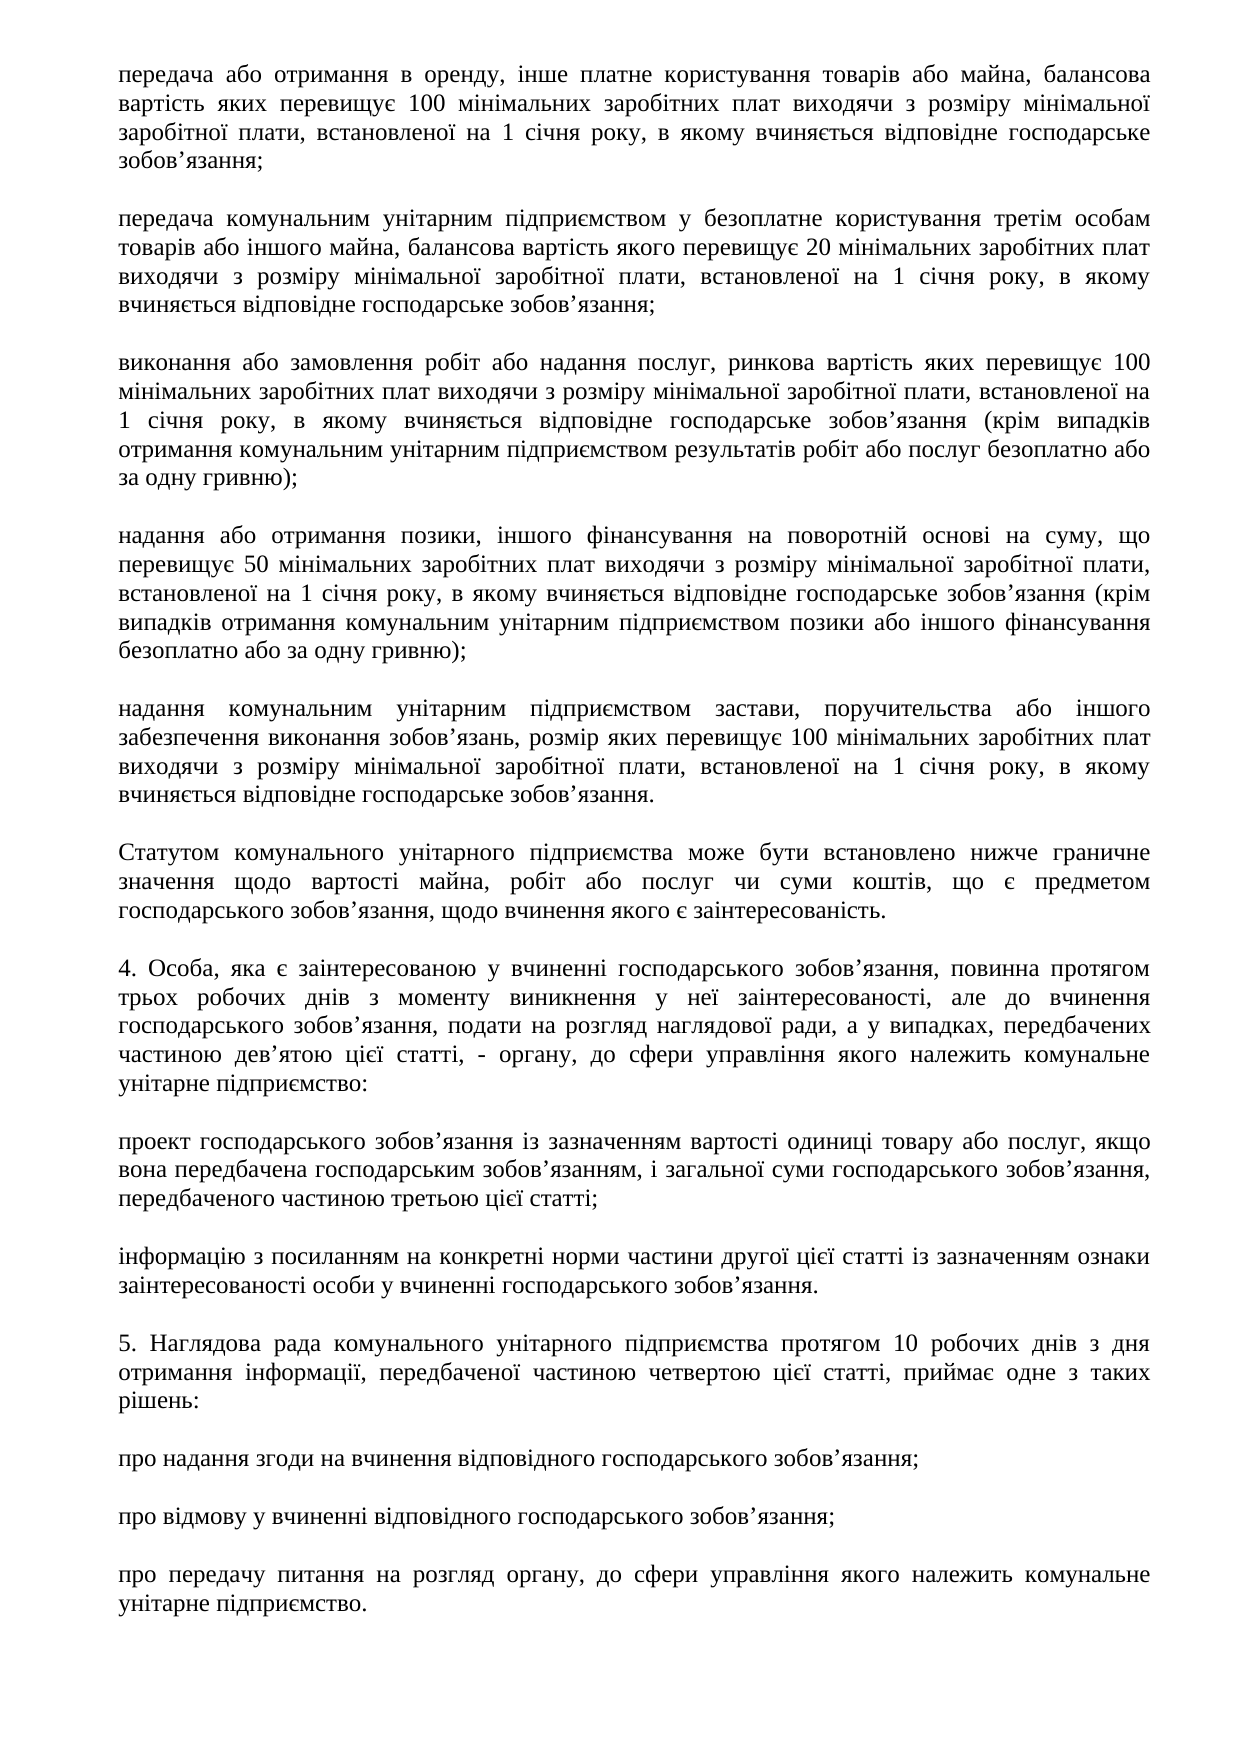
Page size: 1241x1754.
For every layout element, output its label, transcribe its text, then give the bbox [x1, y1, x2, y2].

text передача комунальним унітарним підприємством у безоплатне користування третім особам товарів або іншого майна, балансова вартість якого перевищує 20 мінімальних заробітних плат виходячи з розміру мінімальної заробітної плати, встановленої на 1 січня року, в якому вчиняється відповідне господарське зобов’язання; [118, 203, 1152, 318]
text про передачу питання на розгляд органу, до сфери управління якого належить комунальне унітарне підприємство. [118, 1559, 1152, 1617]
text передача або отримання в оренду, інше платне користування товарів або майна, балансова вартість яких перевищує 100 мінімальних заробітних плат виходячи з розміру мінімальної заробітної плати, встановленої на 1 січня року, в якому вчиняється відповідне господарське зобов’язання; [118, 59, 1152, 174]
text 5. Наглядова рада комунального унітарного підприємства протягом 10 робочих днів з дня отримання інформації, передбаченої частиною четвертою цієї статті, приймає одне з таких рішень: [118, 1328, 1152, 1414]
text інформацію з посиланням на конкретні норми частини другої цієї статті із зазначенням ознаки заінтересованості особи у вчиненні господарського зобов’язання. [118, 1241, 1152, 1299]
text про надання згоди на вчинення відповідного господарського зобов’язання; [118, 1443, 1152, 1472]
text проект господарського зобов’язання із зазначенням вартості одиниці товару або послуг, якщо вона передбачена господарським зобов’язанням, і загальної суми господарського зобов’язання, передбаченого частиною третьою цієї статті; [118, 1126, 1152, 1212]
text про відмову у вчиненні відповідного господарського зобов’язання; [118, 1501, 1152, 1530]
text 4. Особа, яка є заінтересованою у вчиненні господарського зобов’язання, повинна протягом трьох робочих днів з моменту виникнення у неї заінтересованості, але до вчинення господарського зобов’язання, подати на розгляд наглядової ради, а у випадках, передбачених частиною дев’ятою цієї статті, - органу, до сфери управління якого належить комунальне унітарне підприємство: [118, 953, 1152, 1097]
text Статутом комунального унітарного підприємства може бути встановлено нижче граничне значення щодо вартості майна, робіт або послуг чи суми коштів, що є предметом господарського зобов’язання, щодо вчинення якого є заінтересованість. [118, 837, 1152, 924]
text надання комунальним унітарним підприємством застави, поручительства або іншого забезпечення виконання зобов’язань, розмір яких перевищує 100 мінімальних заробітних плат виходячи з розміру мінімальної заробітної плати, встановленої на 1 січня року, в якому вчиняється відповідне господарське зобов’язання. [118, 693, 1152, 808]
text надання або отримання позики, іншого фінансування на поворотній основі на суму, що перевищує 50 мінімальних заробітних плат виходячи з розміру мінімальної заробітної плати, встановленої на 1 січня року, в якому вчиняється відповідне господарське зобов’язання (крім випадків отримання комунальним унітарним підприємством позики або іншого фінансування безоплатно або за одну гривню); [118, 520, 1152, 664]
text виконання або замовлення робіт або надання послуг, ринкова вартість яких перевищує 100 мінімальних заробітних плат виходячи з розміру мінімальної заробітної плати, встановленої на 1 січня року, в якому вчиняється відповідне господарське зобов’язання (крім випадків отримання комунальним унітарним підприємством результатів робіт або послуг безоплатно або за одну гривню); [118, 347, 1152, 491]
